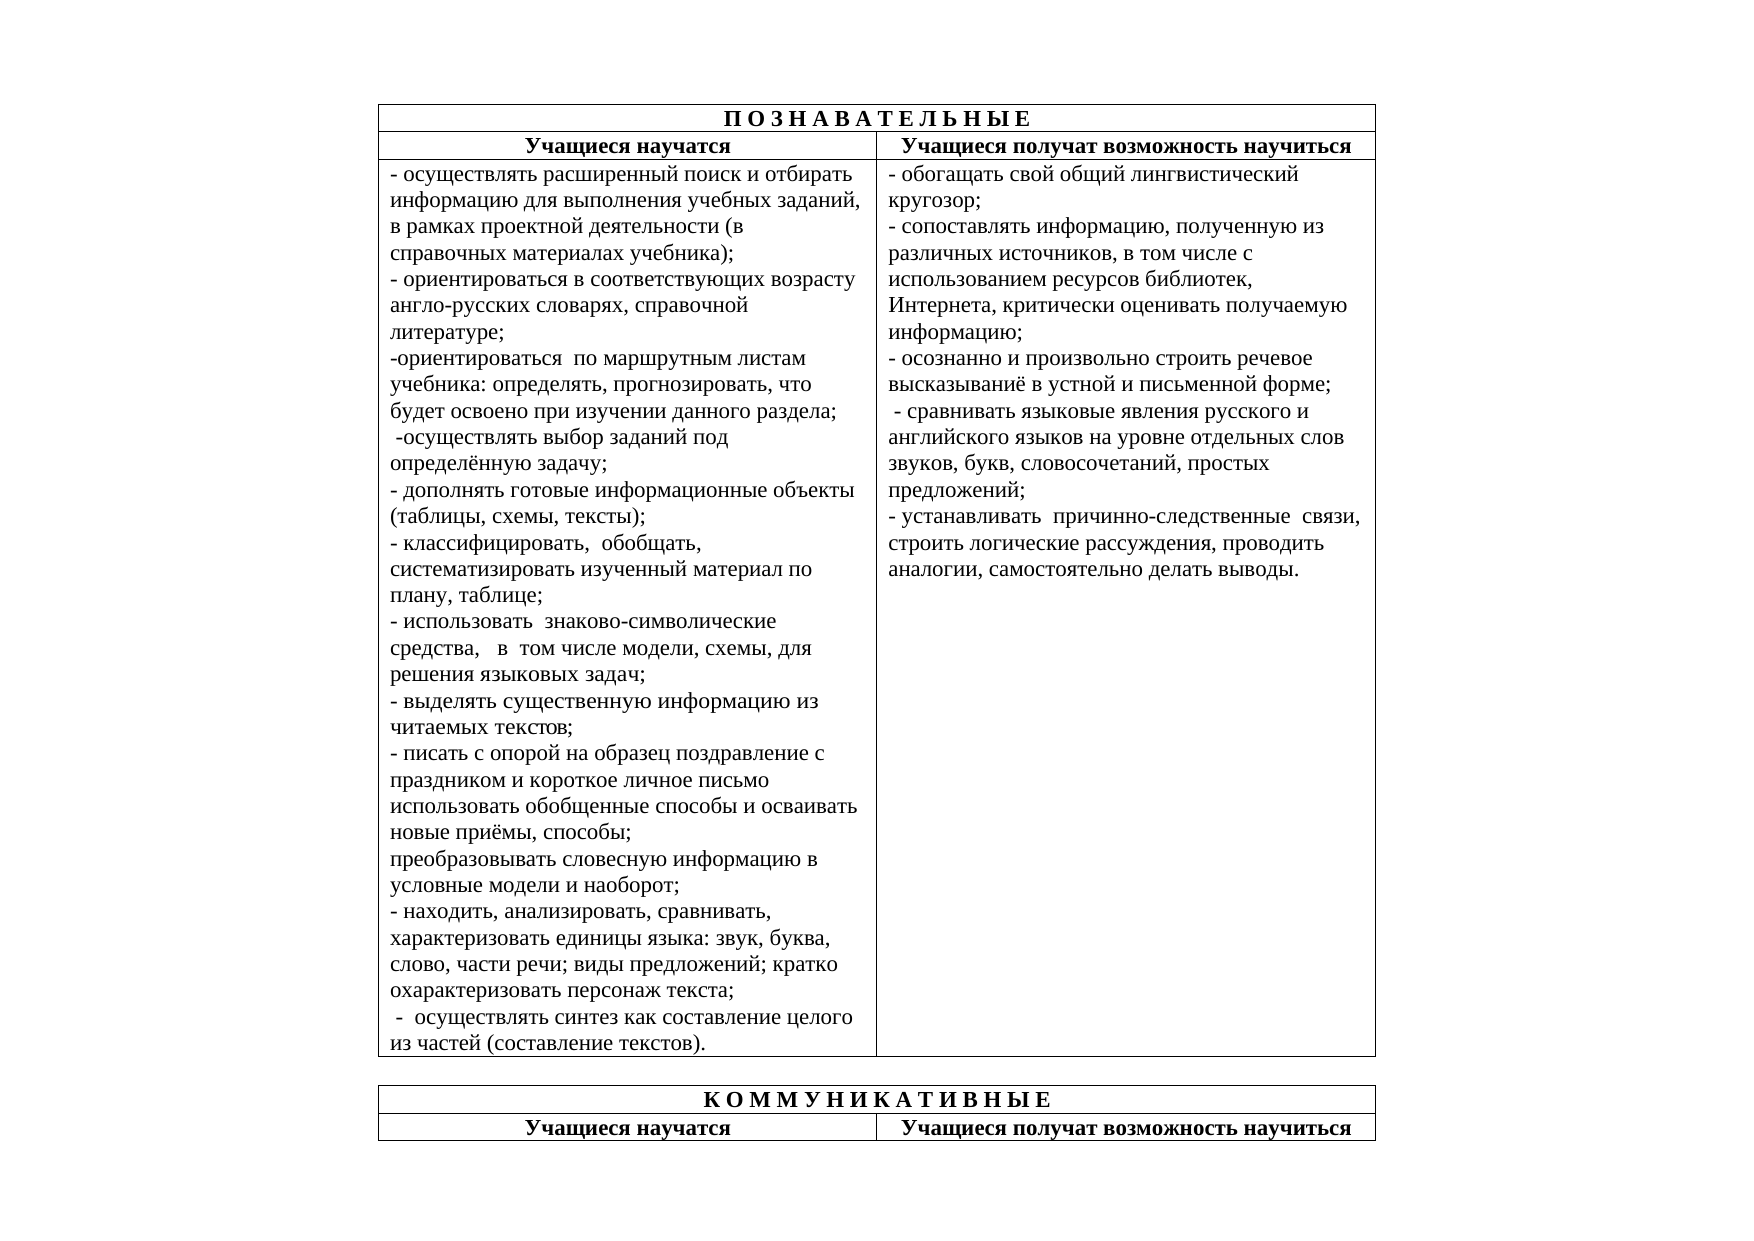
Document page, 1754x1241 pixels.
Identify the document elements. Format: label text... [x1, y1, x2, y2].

table_header П О З Н А В А Т Е Л Ь Н Ы Е [379, 105, 1375, 131]
table_cell Учащиеся научатся [379, 1114, 876, 1140]
table_cell Учащиеся получат возможность научиться [877, 132, 1375, 158]
table_cell - осуществлять расширенный поиск и отбирать информацию для выполнения учебных заданий, в рамках проектной деятельности (в справочных материалах учебника); - ориентироваться в соответствующих возрасту англо-русских словарях, справочной литературе; -ориентироваться по маршрутным листам учебника: определять, прогнозировать, что будет освоено при изучении данного раздела; -осуществлять выбор заданий под определённую задачу; - дополнять готовые информационные объекты (таблицы, схемы, тексты); - классифицировать, обобщать, систематизировать изученный материал по плану, таблице; - использовать знаково-символические средства, в том числе модели, схемы, для решения языковых задач; - выделять существенную информацию из читаемых текстов; - писать с опорой на образец поздравление с праздником и короткое личное письмо использовать обобщенные способы и осваивать новые приёмы, способы; преобразовывать словесную информацию в условные модели и наоборот; - находить, анализировать, сравнивать, характеризовать единицы языка: звук, буква, слово, части речи; виды предложений; кратко охарактеризовать персонаж текста; - осуществлять синтез как составление целого из частей (составление текстов). [379, 160, 876, 1056]
table_cell Учащиеся получат возможность научиться [877, 1114, 1375, 1140]
table_cell Учащиеся научатся [379, 132, 876, 158]
table_header К О М М У Н И К А Т И В Н Ы Е [379, 1086, 1375, 1113]
table_cell - обогащать свой общий лингвистический кругозор; - сопоставлять информацию, полученную из различных источников, в том числе с использованием ресурсов библиотек, Интернета, критически оценивать получаемую информацию; - осознанно и произвольно строить речевое высказываниё в устной и письменной форме; - сравнивать языковые явления русского и английского языков на уровне отдельных слов звуков, букв, словосочетаний, простых предложений; - устанавливать причинно-следственные связи, строить логические рассуждения, проводить аналогии, самостоятельно делать выводы. [877, 160, 1375, 1056]
